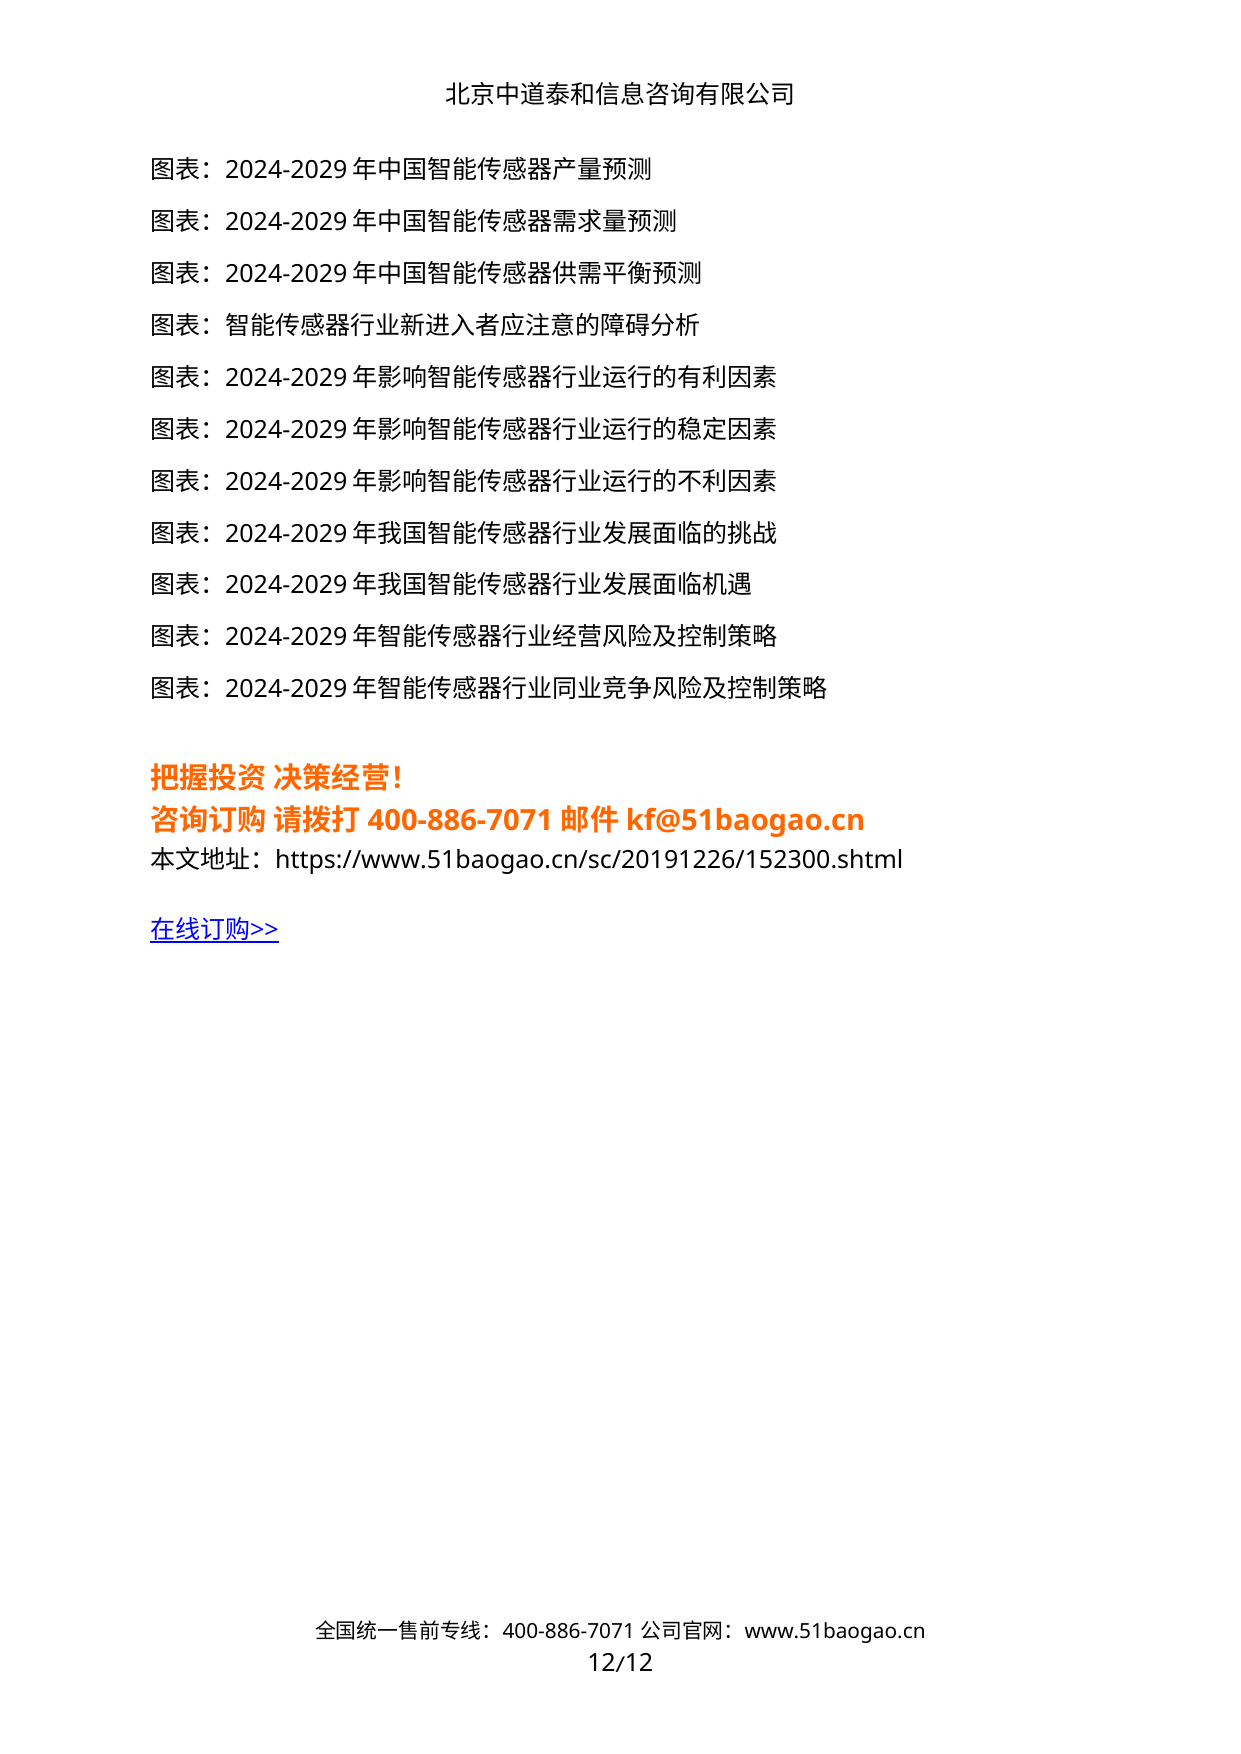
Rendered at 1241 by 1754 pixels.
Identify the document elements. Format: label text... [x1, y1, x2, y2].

text 图表：2024-2029年中国智能传感器需求量预测 [150, 202, 1090, 238]
text 把握投资 决策经营！咨询订购 请拨打 400-886-7071 邮件 kf@51baogao.cn本文地址：https://www.51baogao.cn/sc/20191226/152300.shtml [150, 721, 1090, 876]
text 图表：智能传感器行业新进入者应注意的障碍分析 [150, 306, 1090, 342]
text 图表：2024-2029年智能传感器行业经营风险及控制策略 [150, 617, 1090, 653]
text 图表：2024-2029年我国智能传感器行业发展面临的挑战 [150, 513, 1090, 549]
text 图表：2024-2029年影响智能传感器行业运行的不利因素 [150, 461, 1090, 497]
text 在线订购>> [150, 876, 1090, 946]
text 图表：2024-2029年影响智能传感器行业运行的稳定因素 [150, 409, 1090, 446]
text 图表：2024-2029年我国智能传感器行业发展面临机遇 [150, 565, 1090, 601]
text 图表：2024-2029年影响智能传感器行业运行的有利因素 [150, 357, 1090, 394]
text 图表：2024-2029年中国智能传感器产量预测 [150, 150, 1090, 186]
text 图表：2024-2029年智能传感器行业同业竞争风险及控制策略 [150, 669, 1090, 705]
text 图表：2024-2029年中国智能传感器供需平衡预测 [150, 254, 1090, 290]
